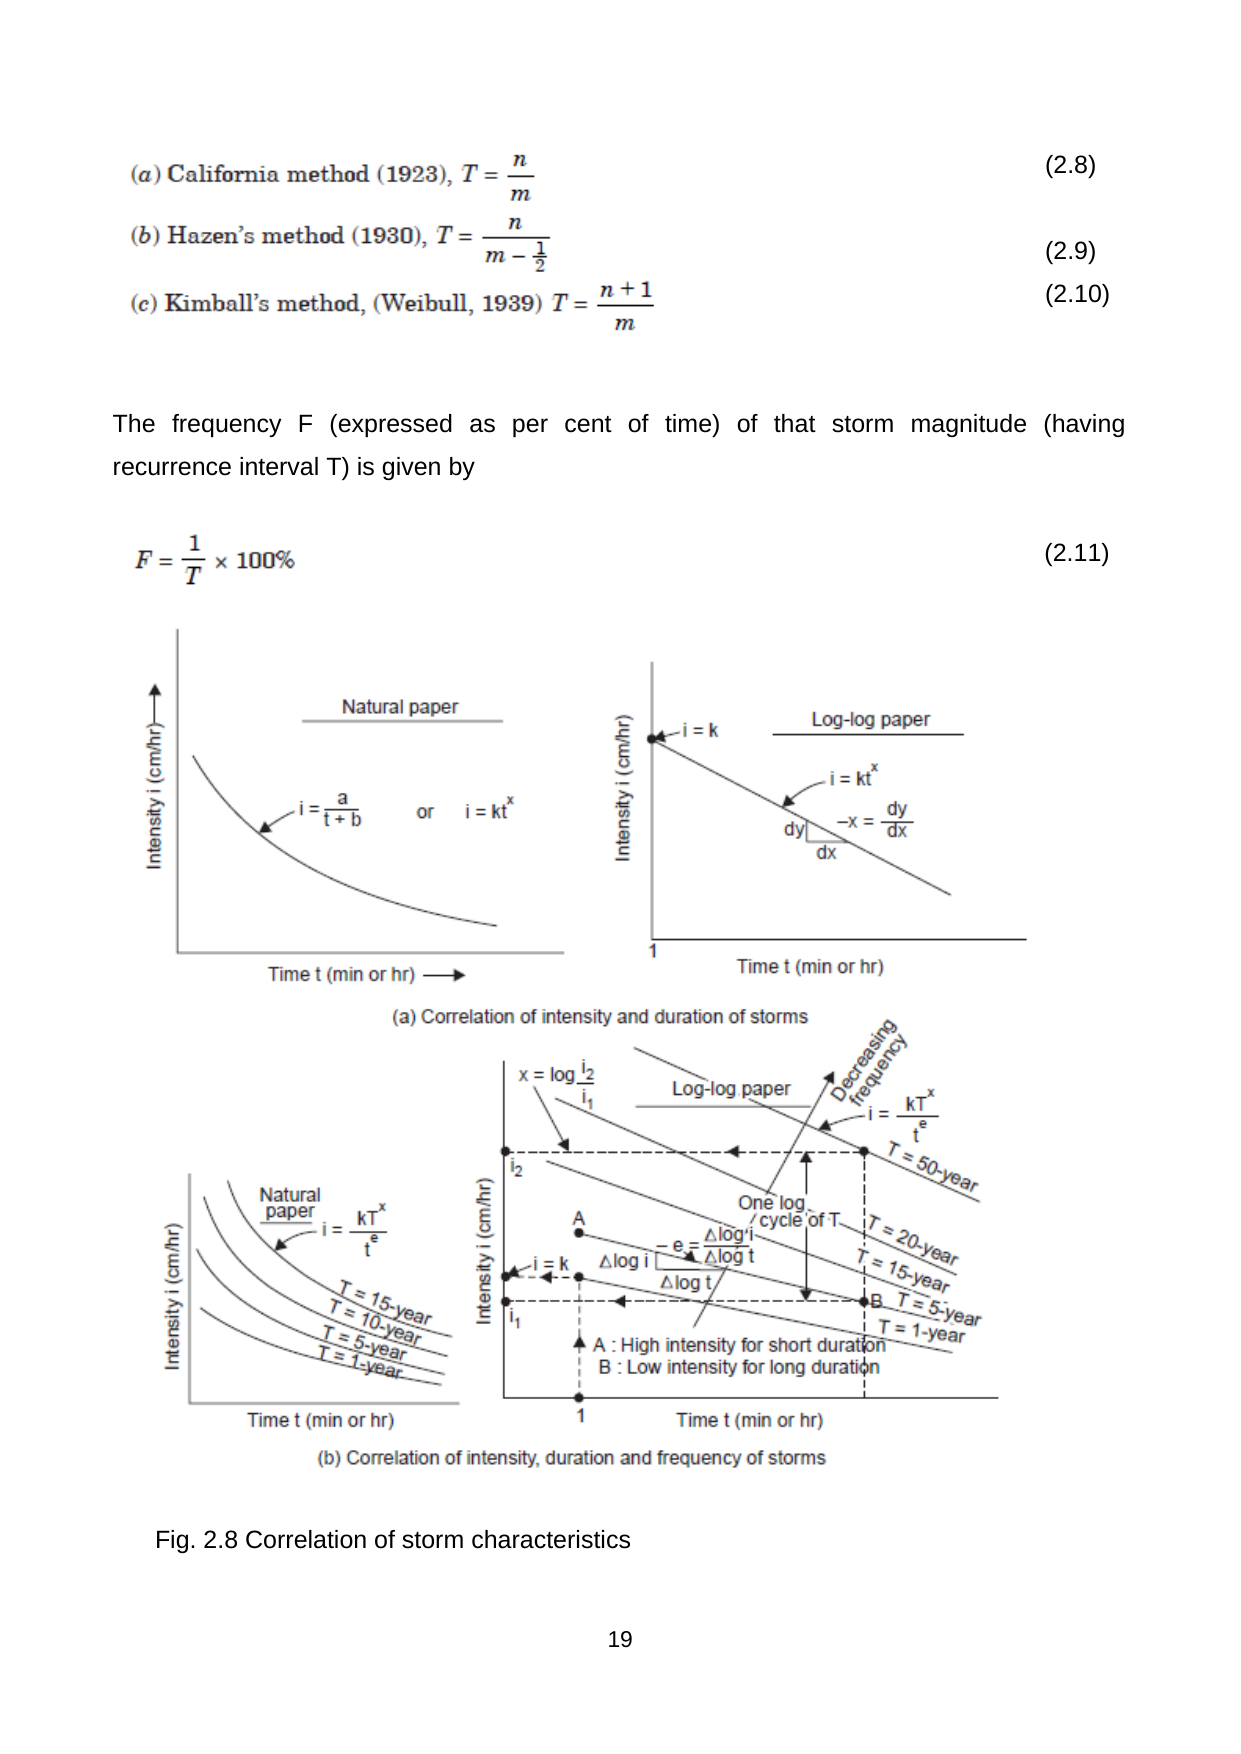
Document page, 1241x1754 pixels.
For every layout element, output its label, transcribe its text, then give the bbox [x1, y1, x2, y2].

text (2.8) [694, 150, 1128, 179]
list Fig. 2.8 Correlation of storm characteristics [155, 1525, 1128, 1553]
text (2.9) [694, 236, 1128, 265]
text (2.11) [319, 538, 1128, 567]
text The frequency F (expressed as per cent of time) of that storm magnitude (having recurrence interval T) is given by [112, 409, 1128, 481]
text (2.10) [694, 279, 1128, 308]
